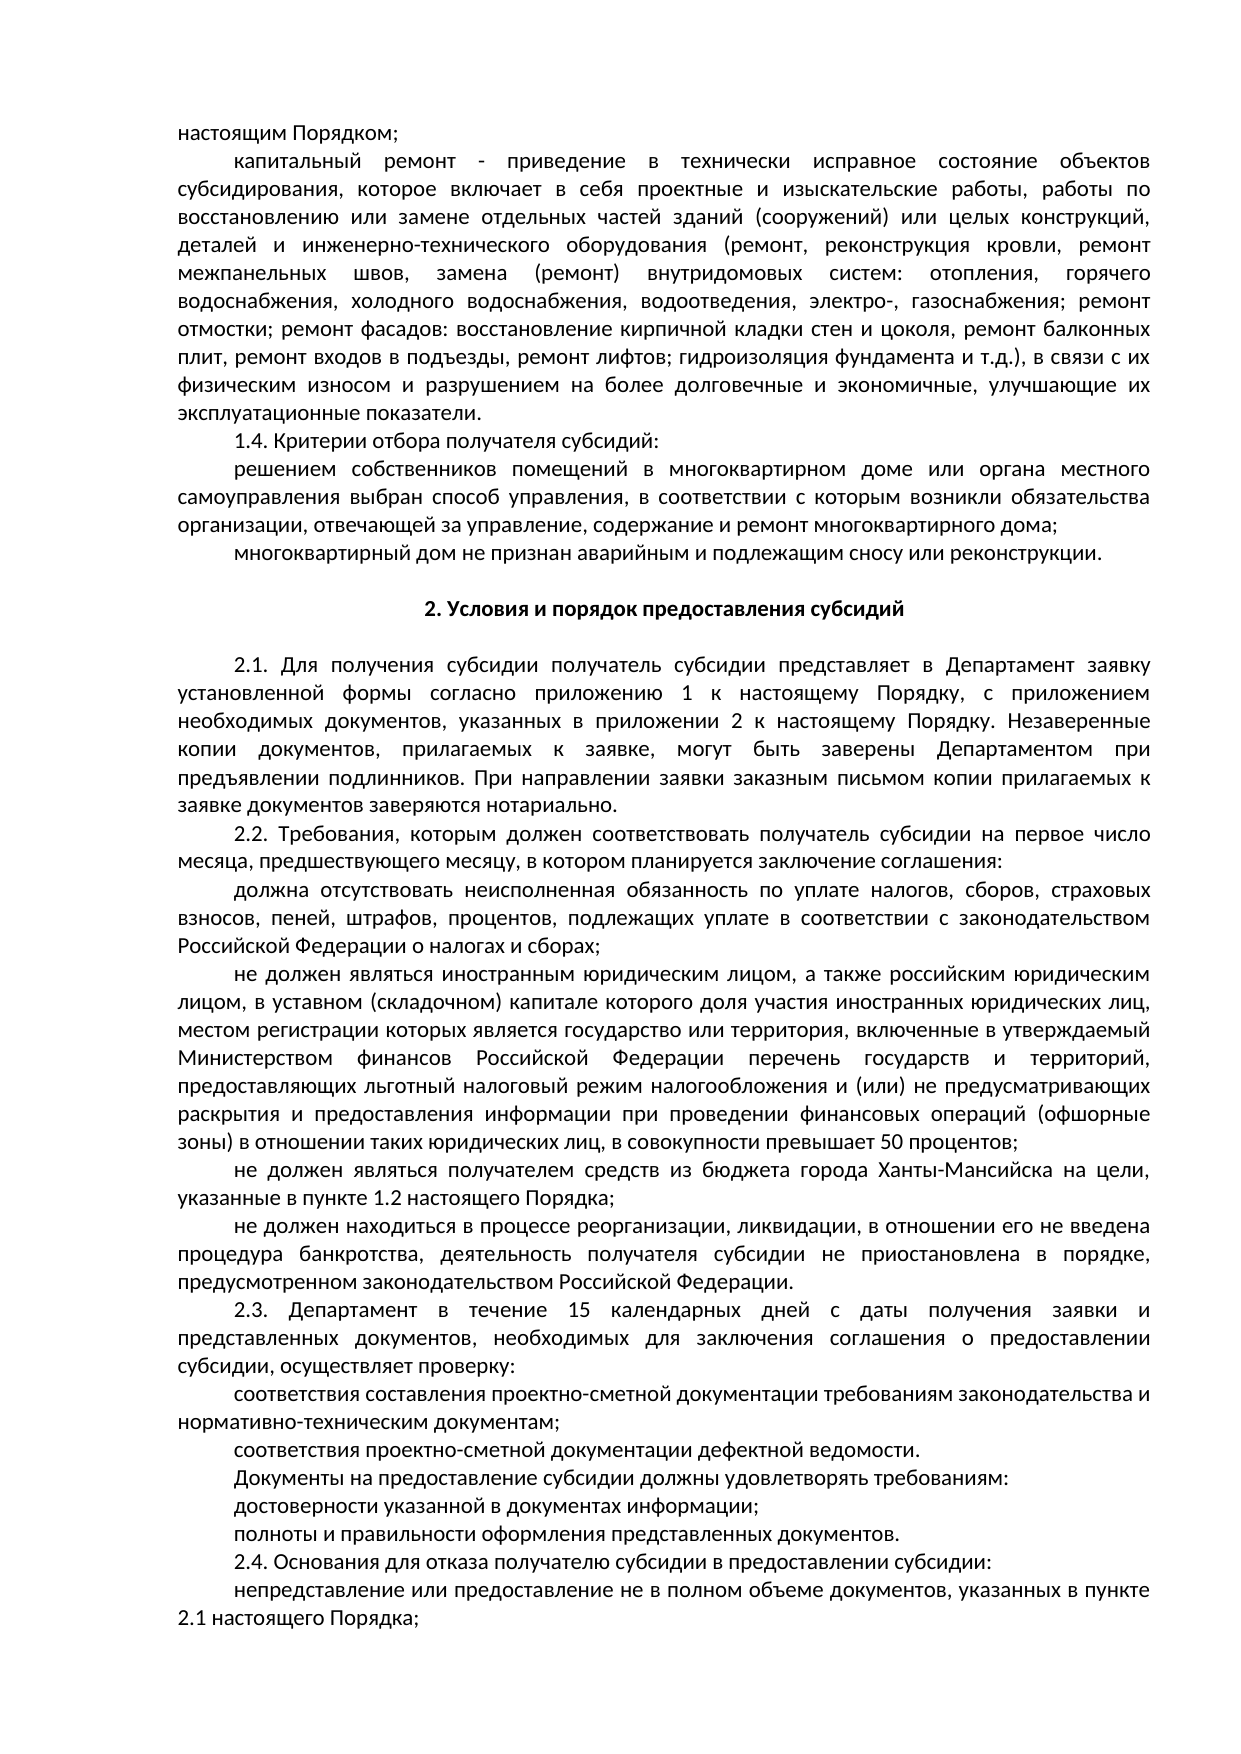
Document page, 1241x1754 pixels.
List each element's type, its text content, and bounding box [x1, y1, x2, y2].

text 2.2. Требования, которым должен соответствовать получатель субсидии на первое число месяца, предшествующего месяцу, в котором планируется заключение соглашения: [177, 819, 1152, 875]
text капитальный ремонт - приведение в технически исправное состояние объектов субсидирования, которое включает в себя проектные и изыскательские работы, работы по восстановлению или замене отдельных частей зданий (сооружений) или целых конструкций, деталей и инженерно-технического оборудования (ремонт, реконструкция кровли, ремонт межпанельных швов, замена (ремонт) внутридомовых систем: отопления, горячего водоснабжения, холодного водоснабжения, водоотведения, электро-, газоснабжения; ремонт отмостки; ремонт фасадов: восстановление кирпичной кладки стен и цоколя, ремонт балконных плит, ремонт входов в подъезды, ремонт лифтов; гидроизоляция фундамента и т.д.), в связи с их физическим износом и разрушением на более долговечные и экономичные, улучшающие их эксплуатационные показатели. [177, 146, 1152, 426]
text не должен находиться в процессе реорганизации, ликвидации, в отношении его не введена процедура банкротства, деятельность получателя субсидии не приостановлена в порядке, предусмотренном законодательством Российской Федерации. [177, 1211, 1152, 1295]
text соответствия составления проектно-сметной документации требованиям законодательства и нормативно-техническим документам; [177, 1379, 1152, 1435]
title 2. Условия и порядок предоставления субсидий [177, 594, 1152, 622]
text полноты и правильности оформления представленных документов. [177, 1519, 1152, 1547]
text 2.3. Департамент в течение 15 календарных дней с даты получения заявки и представленных документов, необходимых для заключения соглашения о предоставлении субсидии, осуществляет проверку: [177, 1295, 1152, 1379]
text соответствия проектно-сметной документации дефектной ведомости. [177, 1435, 1152, 1463]
text 1.4. Критерии отбора получателя субсидий: [177, 426, 1152, 454]
text 2.1. Для получения субсидии получатель субсидии представляет в Департамент заявку установленной формы согласно приложению 1 к настоящему Порядку, с приложением необходимых документов, указанных в приложении 2 к настоящему Порядку. Незаверенные копии документов, прилагаемых к заявке, могут быть заверены Департаментом при предъявлении подлинников. При направлении заявки заказным письмом копии прилагаемых к заявке документов заверяются нотариально. [177, 651, 1152, 819]
text решением собственников помещений в многоквартирном доме или органа местного самоуправления выбран способ управления, в соответствии с которым возникли обязательства организации, отвечающей за управление, содержание и ремонт многоквартирного дома; [177, 454, 1152, 538]
text не должен являться иностранным юридическим лицом, а также российским юридическим лицом, в уставном (складочном) капитале которого доля участия иностранных юридических лиц, местом регистрации которых является государство или территория, включенные в утверждаемый Министерством финансов Российской Федерации перечень государств и территорий, предоставляющих льготный налоговый режим налогообложения и (или) не предусматривающих раскрытия и предоставления информации при проведении финансовых операций (офшорные зоны) в отношении таких юридических лиц, в совокупности превышает 50 процентов; [177, 959, 1152, 1155]
text не должен являться получателем средств из бюджета города Ханты-Мансийска на цели, указанные в пункте 1.2 настоящего Порядка; [177, 1155, 1152, 1211]
text непредставление или предоставление не в полном объеме документов, указанных в пункте 2.1 настоящего Порядка; [177, 1575, 1152, 1631]
text Документы на предоставление субсидии должны удовлетворять требованиям: [177, 1463, 1152, 1491]
text достоверности указанной в документах информации; [177, 1491, 1152, 1519]
text должна отсутствовать неисполненная обязанность по уплате налогов, сборов, страховых взносов, пеней, штрафов, процентов, подлежащих уплате в соответствии с законодательством Российской Федерации о налогах и сборах; [177, 875, 1152, 959]
text многоквартирный дом не признан аварийным и подлежащим сносу или реконструкции. [177, 538, 1152, 566]
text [177, 118, 1152, 146]
text 2.4. Основания для отказа получателю субсидии в предоставлении субсидии: [177, 1547, 1152, 1575]
